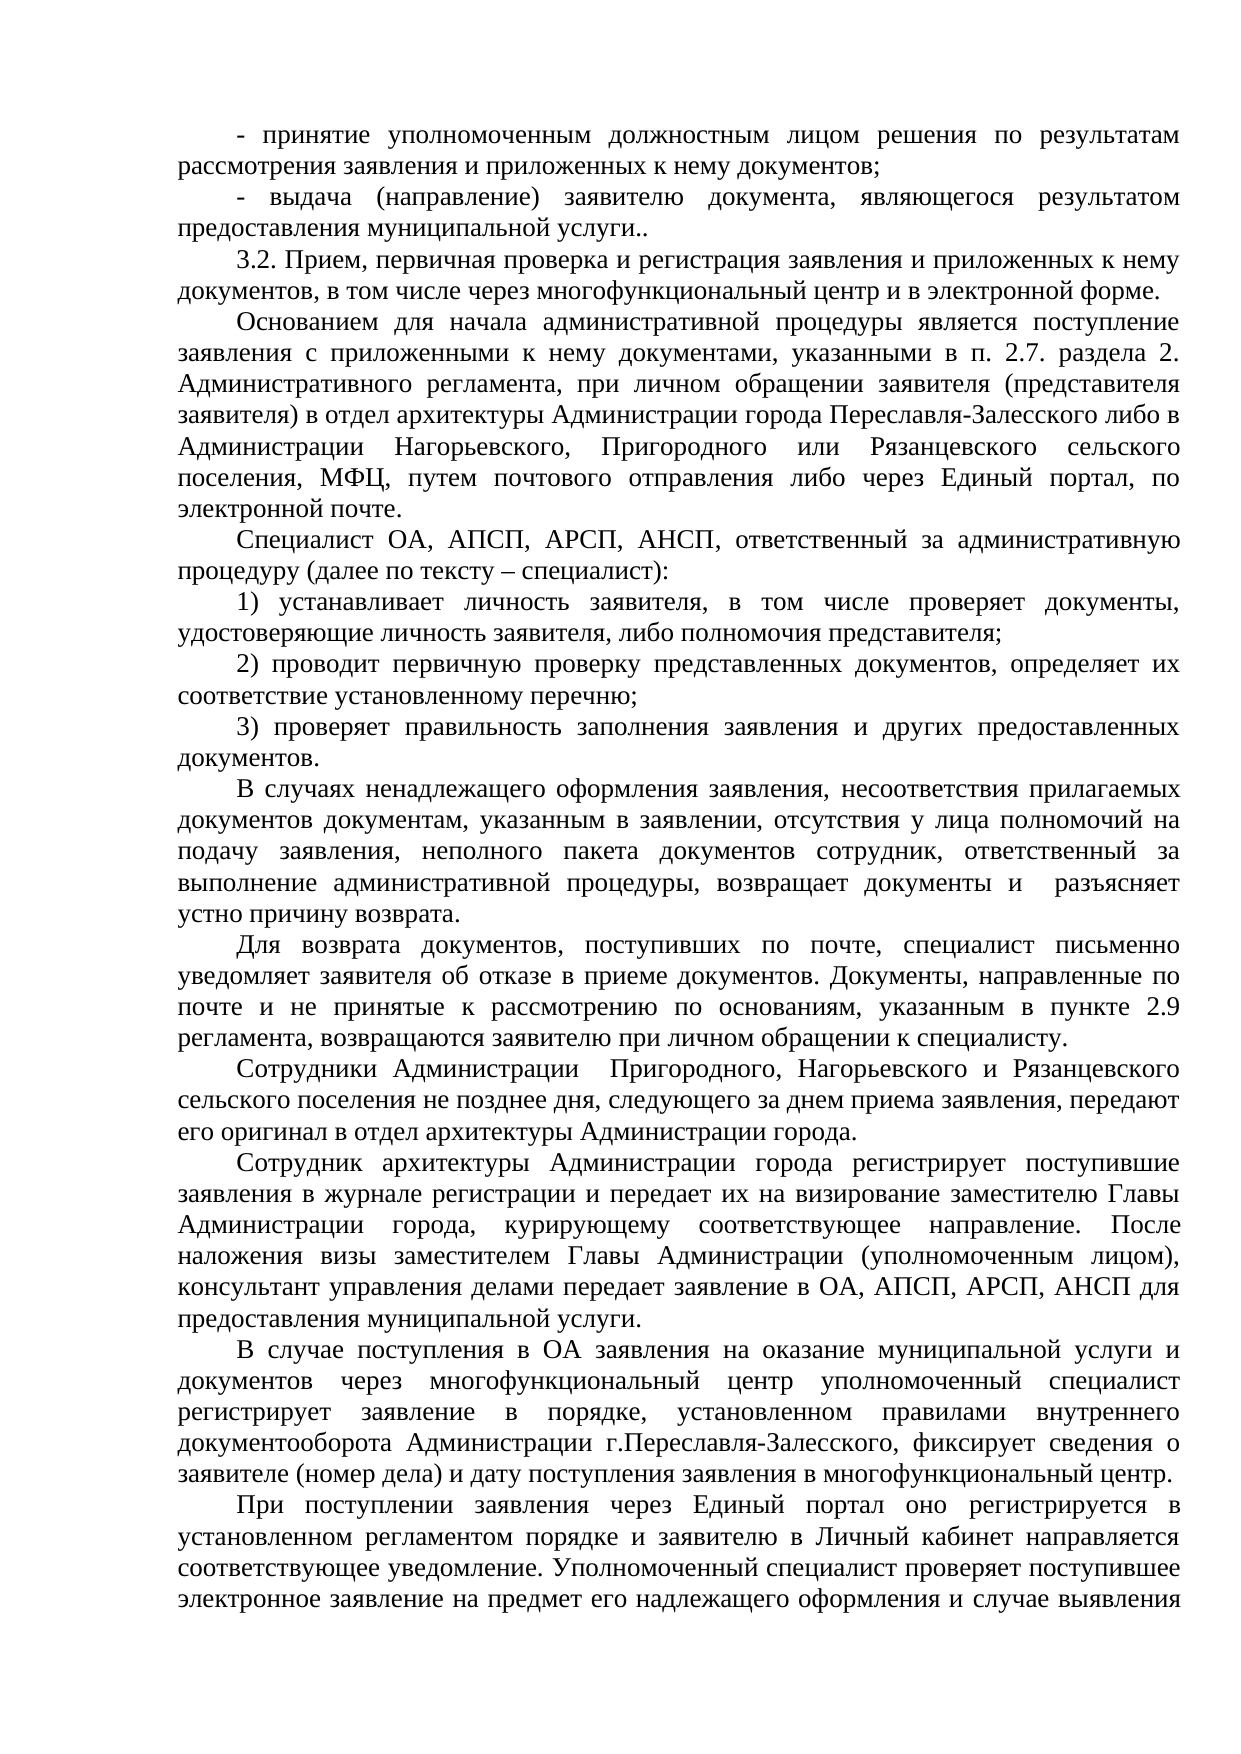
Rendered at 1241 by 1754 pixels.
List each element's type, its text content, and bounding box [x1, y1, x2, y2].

list Сотрудник архитектуры Администрации города регистрирует поступившие заявления в журнале регистрации и передает их на визирование заместителю Главы Администрации города, курирующему соответствующее направление. После наложения визы заместителем Главы Администрации (уполномоченным лицом), консультант управления делами передает заявление в ОА, АПСП, АРСП, АНСП для предоставления муниципальной услуги. [177, 1146, 1181, 1333]
text - выдача (направление) заявителю документа, являющегося результатом предоставления муниципальной услуги.. [177, 180, 1181, 243]
text - принятие уполномоченным должностным лицом решения по результатам рассмотрения заявления и приложенных к нему документов; [177, 118, 1181, 180]
text 3) проверяет правильность заполнения заявления и других предоставленных документов. [177, 710, 1181, 772]
list Специалист ОА, АПСП, АРСП, АНСП, ответственный за административную процедуру (далее по тексту – специалист): [177, 523, 1181, 585]
list 3.2. Прием, первичная проверка и регистрация заявления и приложенных к нему документов, в том числе через многофункциональный центр и в электронной форме. [177, 243, 1181, 305]
text Основанием для начала административной процедуры является поступление заявления с приложенными к нему документами, указанными в п. 2.7. раздела 2. Административного регламента, при личном обращении заявителя (представителя заявителя) в отдел архитектуры Администрации города Переславля-Залесского либо в Администрации Нагорьевского, Пригородного или Рязанцевского сельского поселения, МФЦ, путем почтового отправления либо через Единый портал, по электронной почте. [177, 305, 1181, 523]
list Для возврата документов, поступивших по почте, специалист письменно уведомляет заявителя об отказе в приеме документов. Документы, направленные по почте и не принятые к рассмотрению по основаниям, указанным в пункте 2.9 регламента, возвращаются заявителю при личном обращении к специалисту. [177, 928, 1181, 1052]
text Сотрудники Администрации Пригородного, Нагорьевского и Рязанцевского сельского поселения не позднее дня, следующего за днем приема заявления, передают его оригинал в отдел архитектуры Администрации города. [177, 1052, 1181, 1146]
list В случае поступления в ОА заявления на оказание муниципальной услуги и документов через многофункциональный центр уполномоченный специалист регистрирует заявление в порядке, установленном правилами внутреннего документооборота Администрации г.Переславля-Залесского, фиксирует сведения о заявителе (номер дела) и дату поступления заявления в многофункциональный центр. [177, 1333, 1181, 1488]
text 1) устанавливает личность заявителя, в том числе проверяет документы, удостоверяющие личность заявителя, либо полномочия представителя; [177, 585, 1181, 648]
text 2) проводит первичную проверку представленных документов, определяет их соответствие установленному перечню; [177, 648, 1181, 710]
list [177, 1488, 1181, 1613]
text В случаях ненадлежащего оформления заявления, несоответствия прилагаемых документов документам, указанным в заявлении, отсутствия у лица полномочий на подачу заявления, неполного пакета документов сотрудник, ответственный за выполнение административной процедуры, возвращает документы и разъясняет устно причину возврата. [177, 772, 1181, 928]
